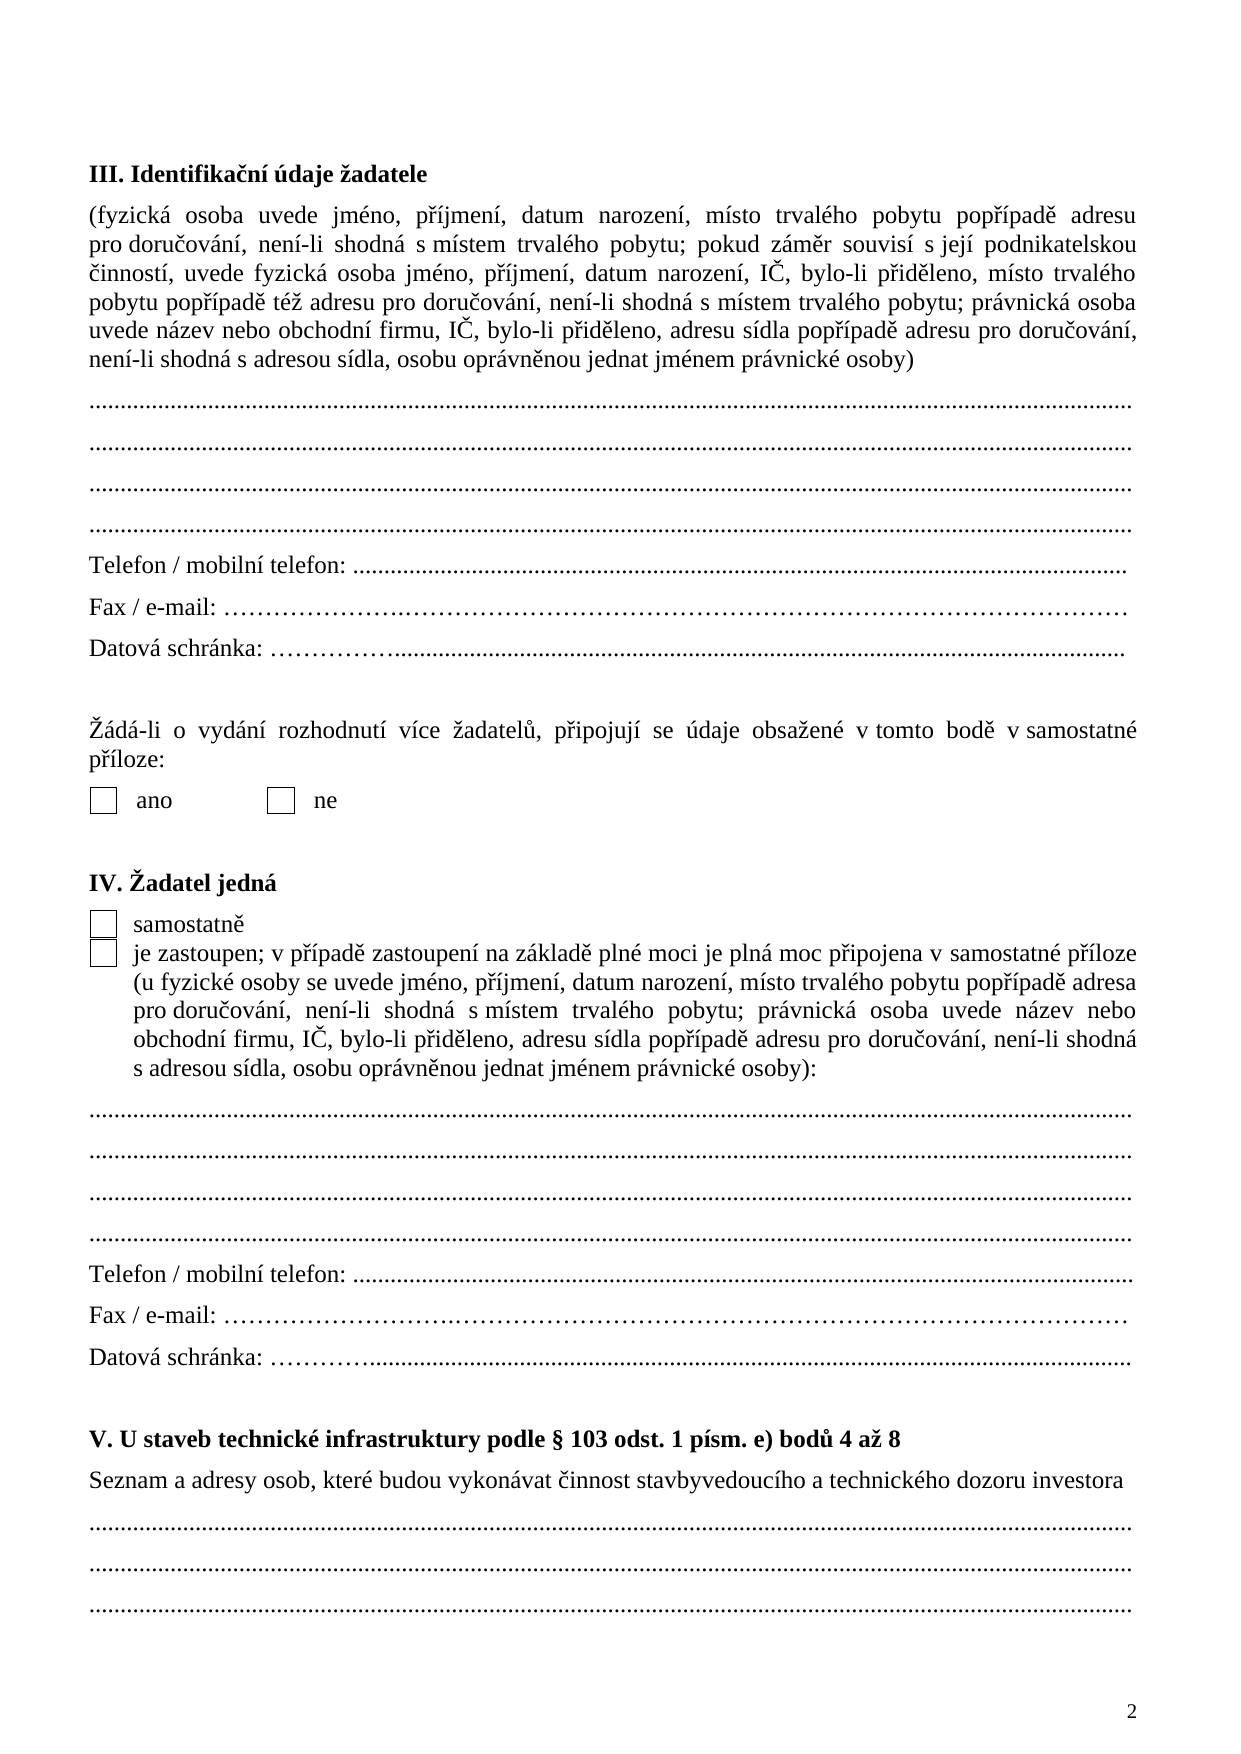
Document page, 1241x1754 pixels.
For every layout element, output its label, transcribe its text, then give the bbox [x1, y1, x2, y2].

text (fyzická osoba uvede jméno, příjmení, datum narození, místo trvalého pobytu popřípadě adresu pro doručování, není-li shodná s místem trvalého pobytu; pokud záměr souvisí s její podnikatelskou činností, uvede fyzická osoba jméno, příjmení, datum narození, IČ, bylo-li přiděleno, místo trvalého pobytu popřípadě též adresu pro doručování, není-li shodná s místem trvalého pobytu; právnická osoba uvede název nebo obchodní firmu, IČ, bylo-li přiděleno, adresu sídla popřípadě adresu pro doručování, není-li shodná s adresou sídla, osobu oprávněnou jednat jménem právnické osoby) [89, 201, 1137, 373]
text Telefon / mobilní telefon: ............................................................................................................................. [89, 1259, 1137, 1288]
text je zastoupen; v případě zastoupení na základě plné moci je plná moc připojena v samostatné příloze (u fyzické osoby se uvede jméno, příjmení, datum narození, místo trvalého pobytu popřípadě adresa pro doručování, není-li shodná s místem trvalého pobytu; právnická osoba uvede název nebo obchodní firmu, IČ, bylo-li přiděleno, adresu sídla popřípadě adresu pro doručování, není-li shodná s adresou sídla, osobu oprávněnou jednat jménem právnické osoby): [89, 938, 1137, 1082]
text Telefon / mobilní telefon: ............................................................................................................................ [89, 551, 1137, 579]
text Seznam a adresy osob, které budou vykonávat činnost stavbyvedoucího a technického dozoru investora [89, 1466, 1137, 1494]
text samostatně [89, 909, 1137, 938]
text V. U staveb technické infrastruktury podle § 103 odst. 1 písm. e) bodů 4 až 8 [89, 1424, 1137, 1453]
text IV. Žadatel jedná [89, 868, 1137, 897]
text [89, 1589, 1137, 1618]
text Fax / e-mail: ……………………….……………………………………………………………………… [89, 1301, 1137, 1329]
text Žádá-li o vydání rozhodnutí více žadatelů, připojují se údaje obsažené v tomto bodě v samostatné příloze: [89, 716, 1137, 773]
text Datová schránka: ………….......................................................................................................................... [89, 1342, 1137, 1371]
text III. Identifikační údaje žadatele [89, 159, 1137, 188]
text Fax / e-mail: ………………….…………………………………………………………………………… [89, 592, 1137, 621]
text Datová schránka: ……………..................................................................................................................... [89, 633, 1137, 662]
text ano ne [89, 786, 1137, 814]
